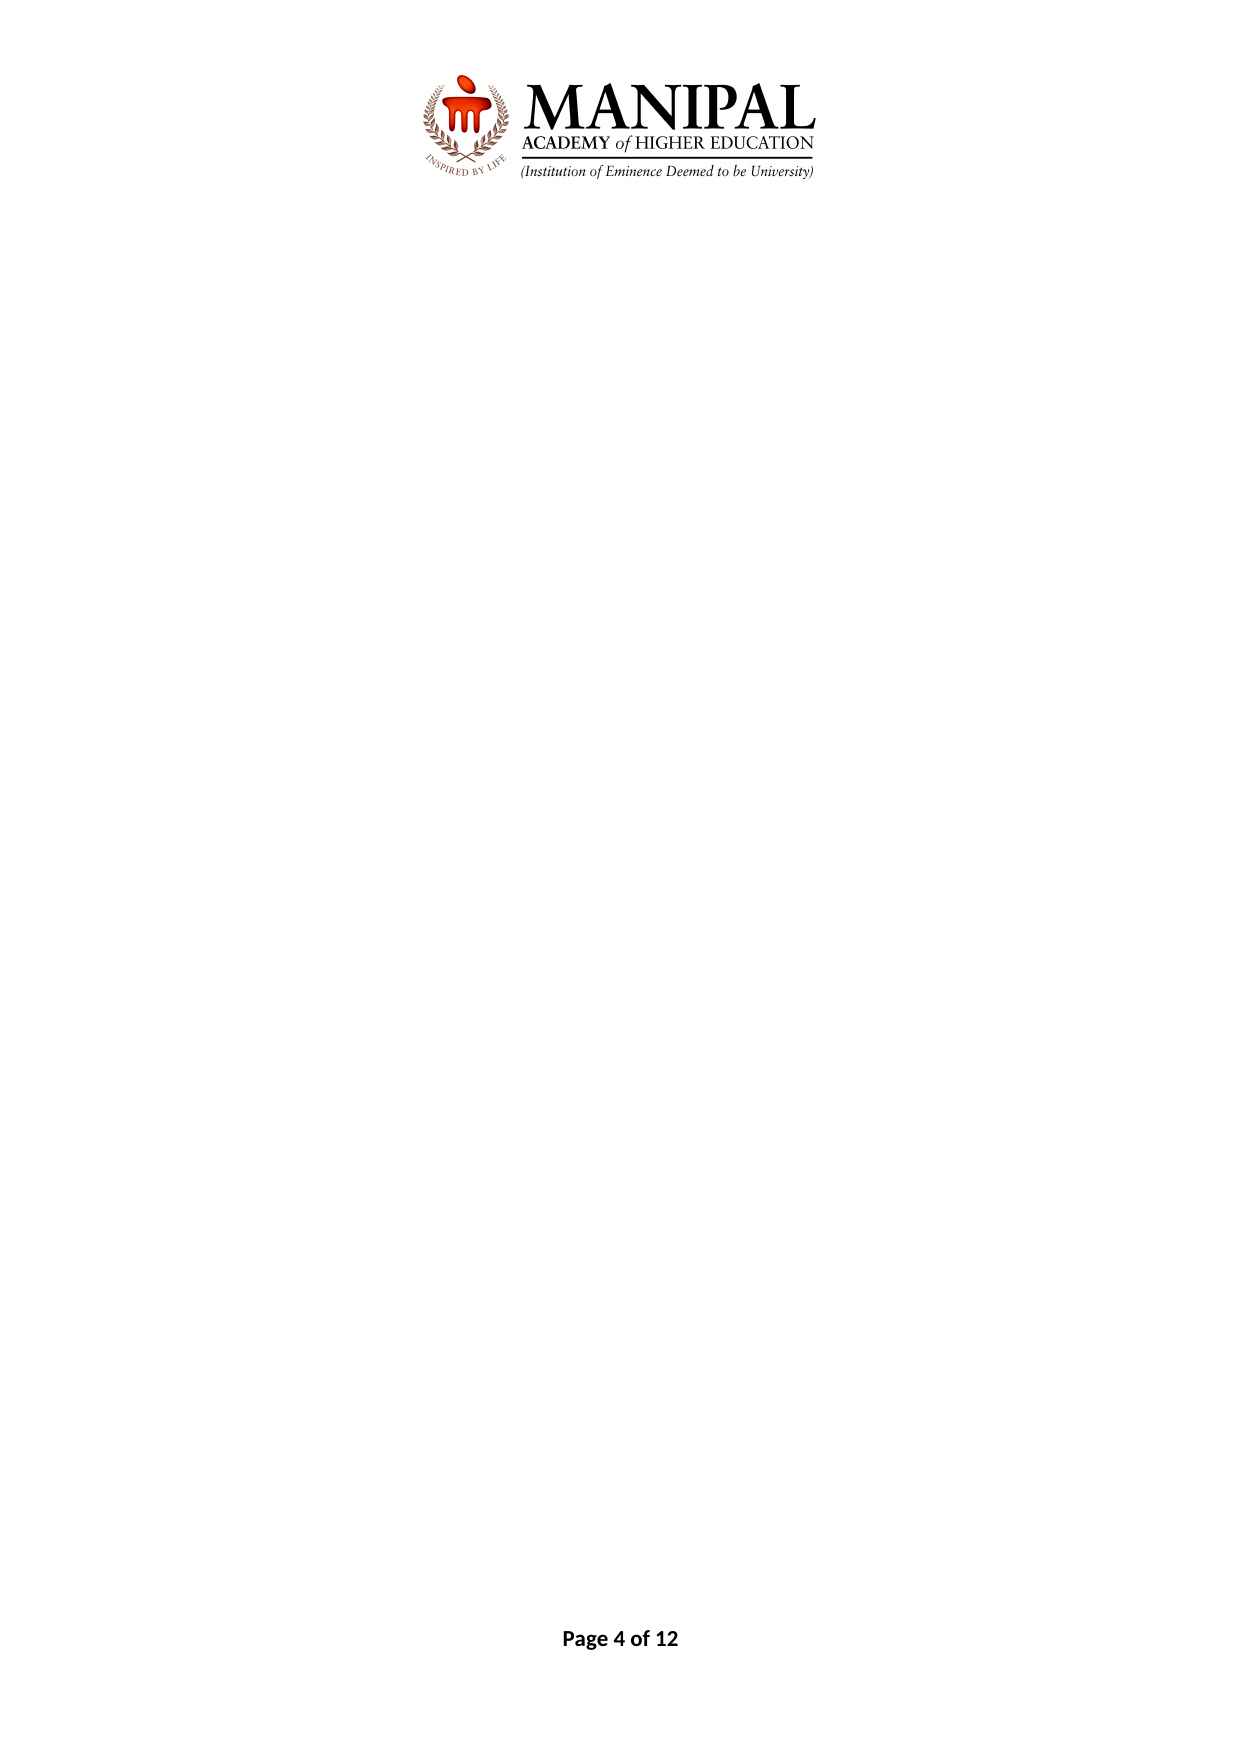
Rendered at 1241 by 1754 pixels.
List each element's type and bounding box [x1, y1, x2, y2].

picture [417, 73, 824, 184]
